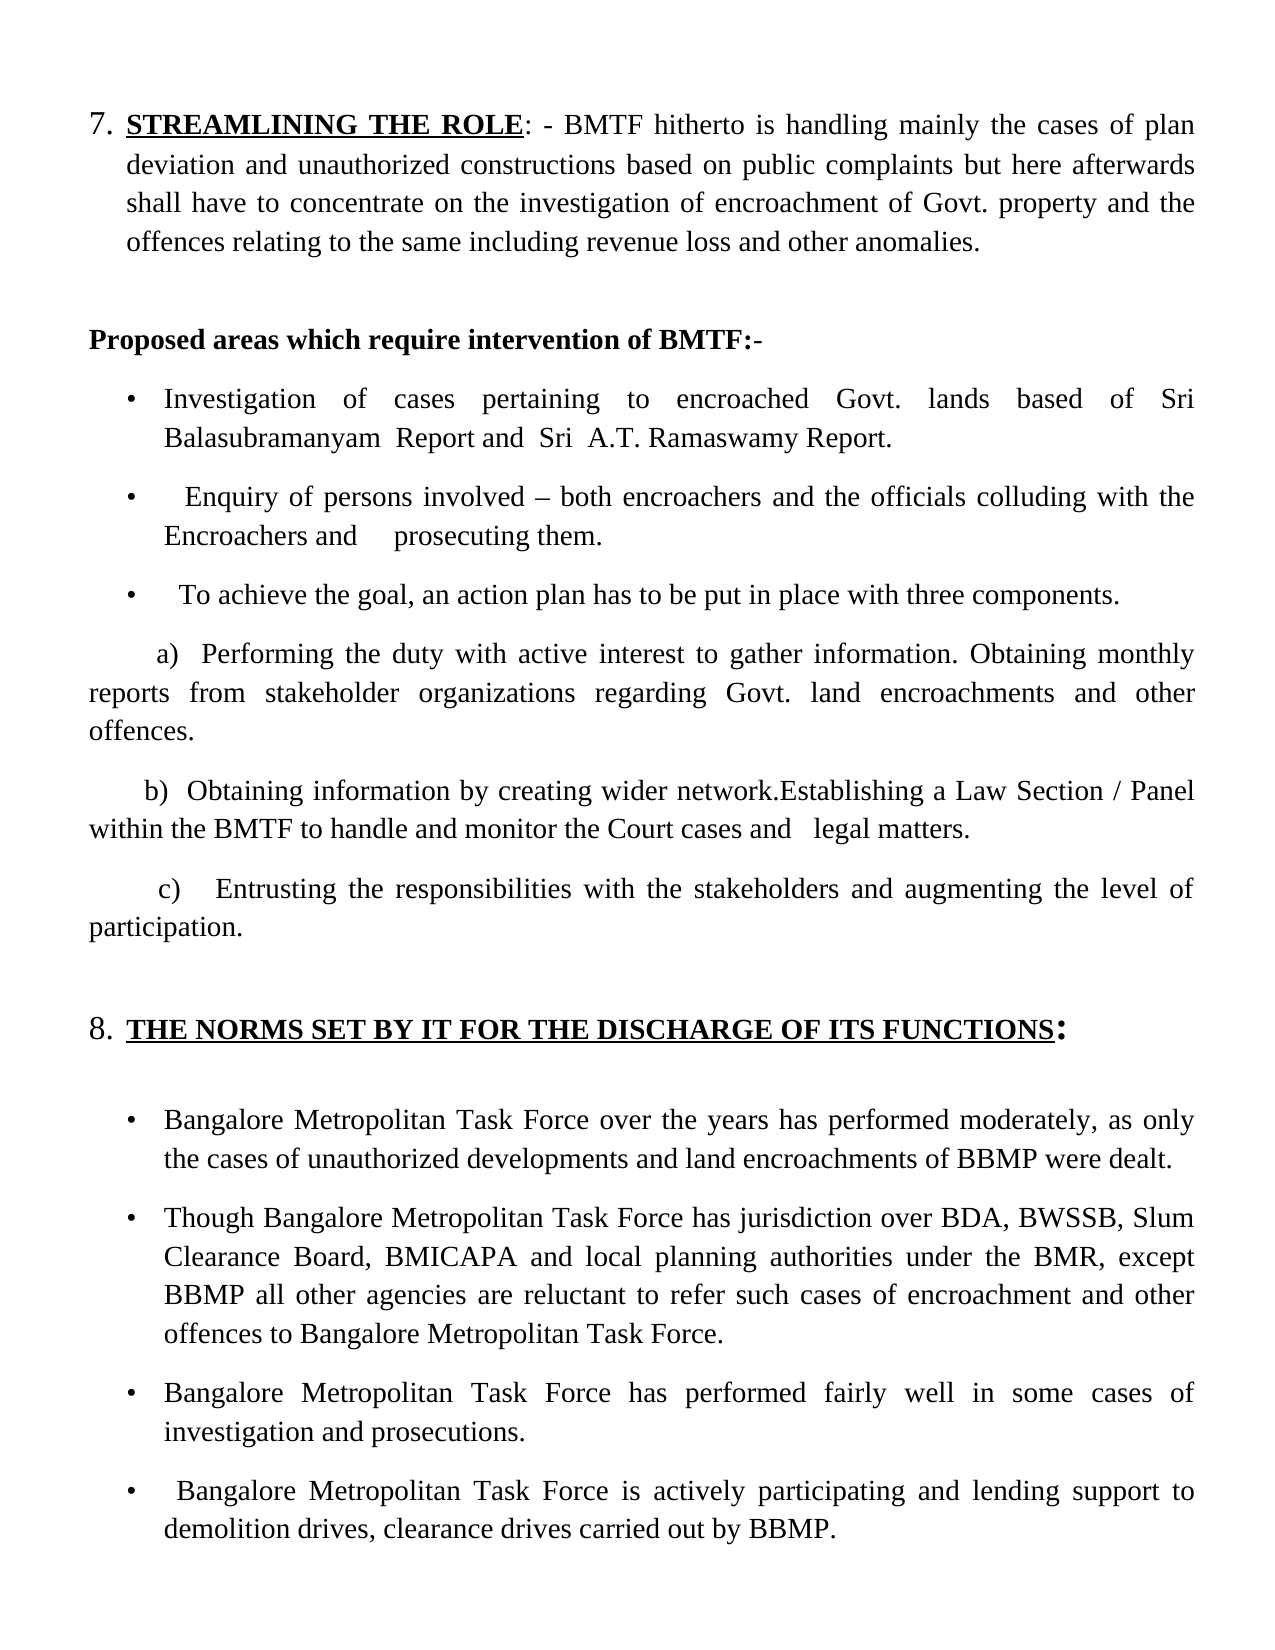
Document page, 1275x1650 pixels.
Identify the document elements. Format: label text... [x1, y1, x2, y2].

list Though Bangalore Metropolitan Task Force has jurisdiction over BDA, BWSSB, Slum Clearance Board, BMICAPA and local planning authorities under the BMR, except BBMP all other agencies are reluctant to refer such cases of encroachment and other offences to Bangalore Metropolitan Task Force. [126, 1200, 1196, 1349]
text Proposed areas which require intervention of BMTF:- [89, 322, 1196, 355]
list Bangalore Metropolitan Task Force has performed fairly well in some cases of investigation and prosecutions. [126, 1375, 1196, 1447]
list THE NORMS SET BY IT FOR THE DISCHARGE OF ITS FUNCTIONS: [89, 1003, 1196, 1048]
list Enquiry of persons involved – both encroachers and the officials colluding with the Encroachers and prosecuting them. [126, 479, 1196, 551]
text c) Entrusting the responsibilities with the stakeholders and augmenting the level of participation. [89, 871, 1196, 943]
list To achieve the goal, an action plan has to be put in place with three components. [126, 577, 1196, 611]
text b) Obtaining information by creating wider network.Establishing a Law Section / Panel within the BMTF to handle and monitor the Court cases and legal matters. [89, 773, 1196, 845]
list Investigation of cases pertaining to encroached Govt. lands based of Sri Balasubramanyam Report and Sri A.T. Ramaswamy Report. [126, 381, 1196, 453]
list Bangalore Metropolitan Task Force over the years has performed moderately, as only the cases of unauthorized developments and land encroachments of BBMP were dealt. [126, 1102, 1196, 1174]
list STREAMLINING THE ROLE: - BMTF hitherto is handling mainly the cases of plan deviation and unauthorized constructions based on public complaints but here afterwards shall have to concentrate on the investigation of encroachment of Govt. property and the offences relating to the same including revenue loss and other anomalies. [89, 103, 1196, 257]
text a) Performing the duty with active interest to gather information. Obtaining monthly reports from stakeholder organizations regarding Govt. land encroachments and other offences. [89, 636, 1196, 747]
list Bangalore Metropolitan Task Force is actively participating and lending support to demolition drives, clearance drives carried out by BBMP. [126, 1473, 1196, 1545]
